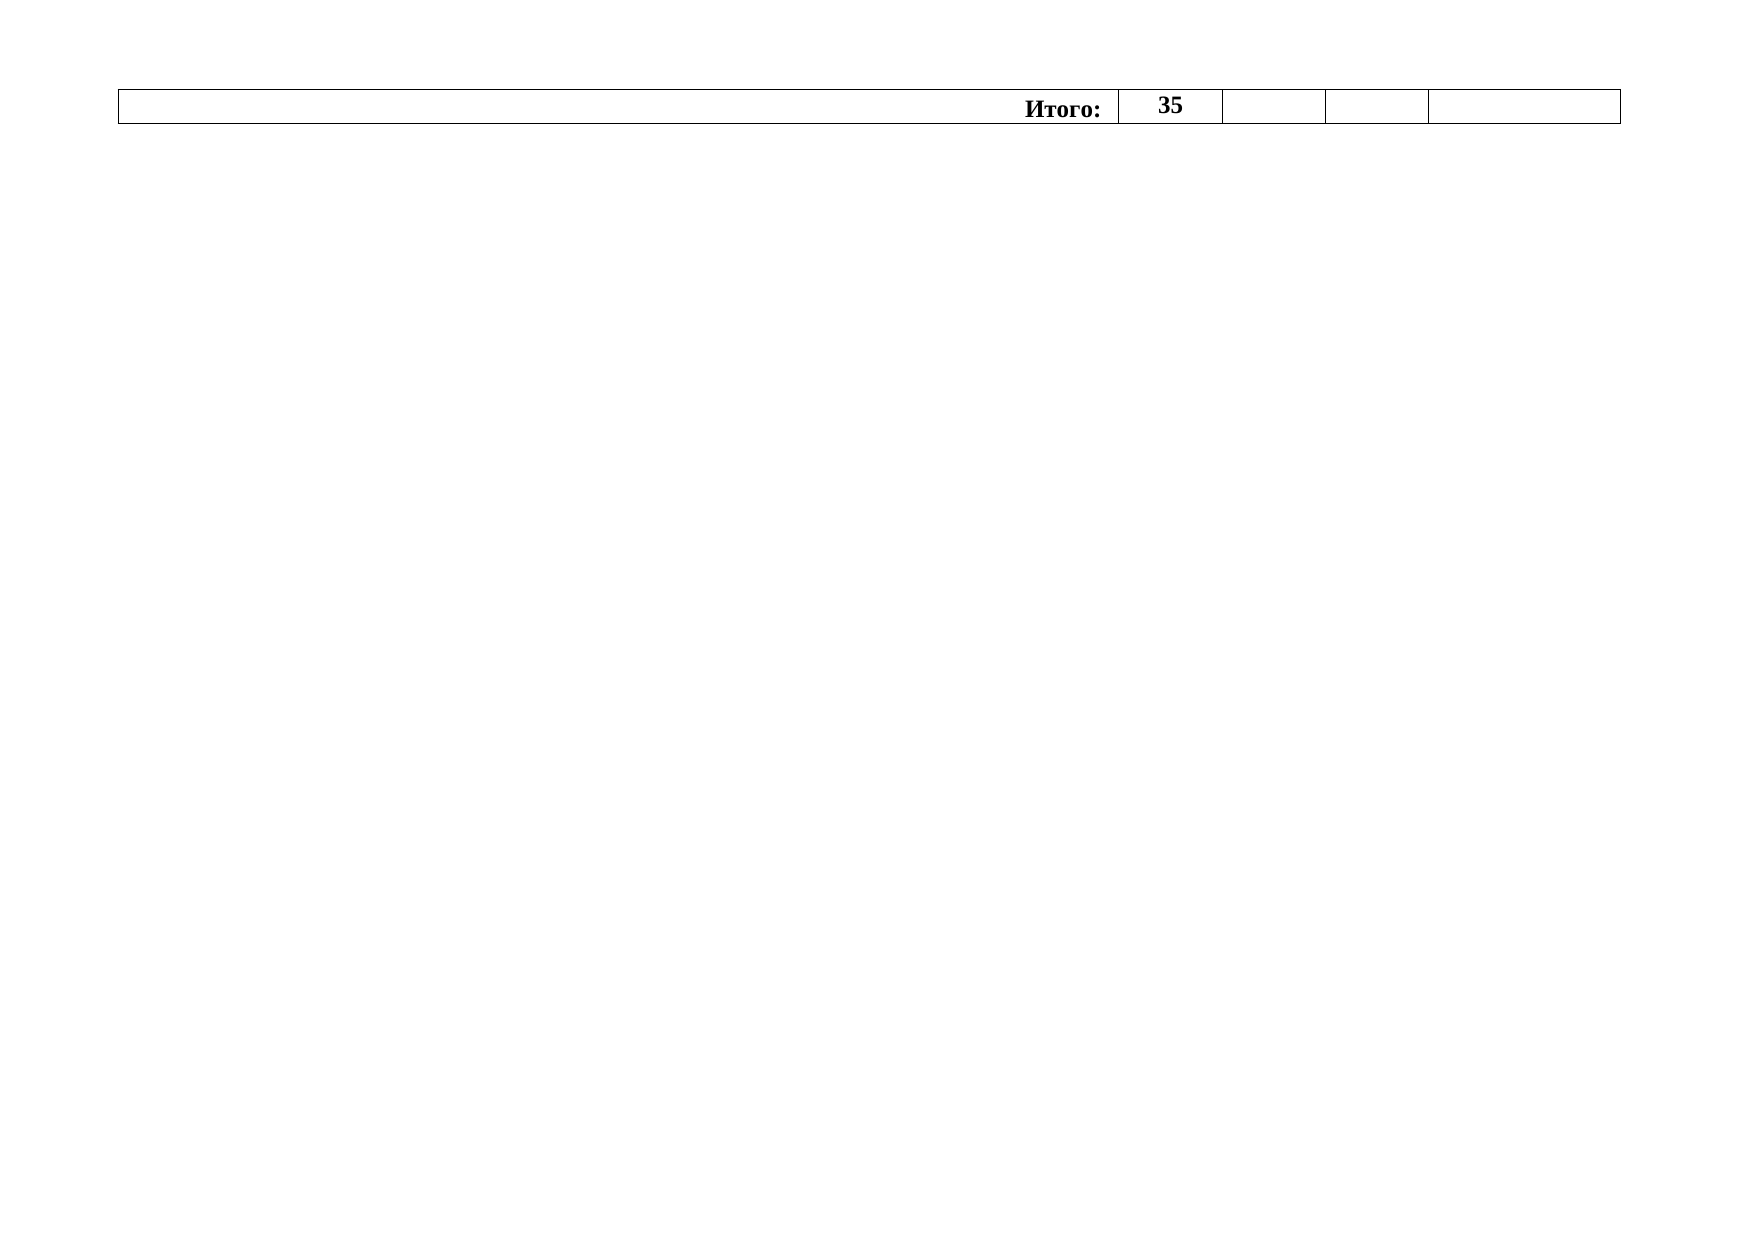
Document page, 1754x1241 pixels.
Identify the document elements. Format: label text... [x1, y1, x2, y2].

table_cell [1429, 90, 1620, 122]
table_cell [1223, 90, 1325, 122]
table_cell Итого: [119, 90, 1118, 122]
table_cell [1326, 90, 1428, 122]
table_cell 35 [1119, 90, 1222, 122]
